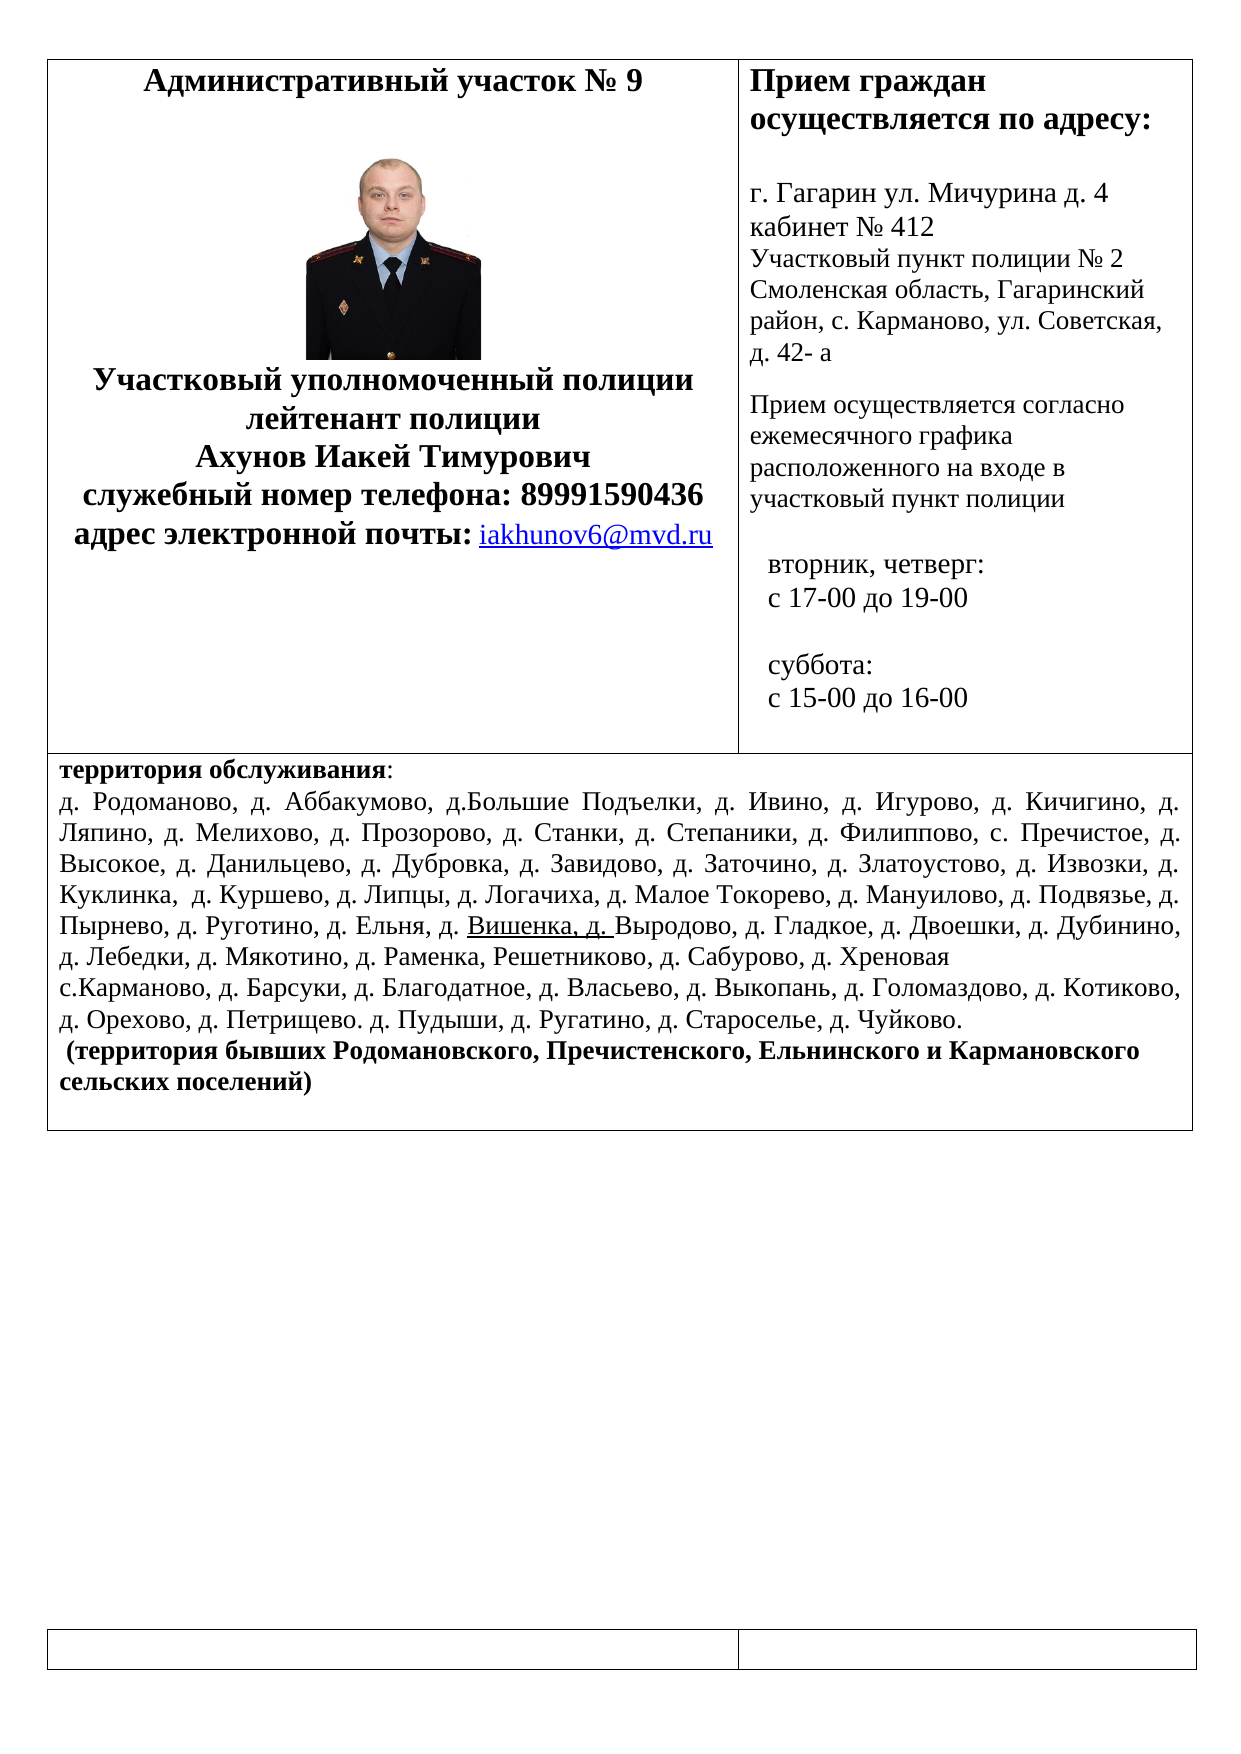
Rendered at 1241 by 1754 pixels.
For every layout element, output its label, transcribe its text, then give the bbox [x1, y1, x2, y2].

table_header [48, 1630, 738, 1668]
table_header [739, 1630, 1196, 1668]
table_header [48, 60, 738, 752]
picture [304, 136, 482, 360]
table_cell территория обслуживания: д. Родоманово, д. Аббакумово, д.Большие Подъелки, д. Ивино, д. Игурово, д. Кичигино, д. Ляпино, д. Мелихово, д. Прозорово, д. Станки, д. Степаники, д. Филиппово, с. Пречистое, д. Высокое, д. Данильцево, д. Дубровка, д. Завидово, д. Заточино, д. Златоустово, д. Извозки, д. Куклинка, д. Куршево, д. Липцы, д. Логачиха, д. Малое Токорево, д. Мануилово, д. Подвязье, д. Пырнево, д. Руготино, д. Ельня, д. Вишенка, д. Выродово, д. Гладкое, д. Двоешки, д. Дубинино, д. Лебедки, д. Мякотино, д. Раменка, Решетниково, д. Сабурово, д. Хреновая с.Карманово, д. Барсуки, д. Благодатное, д. Власьево, д. Выкопань, д. Голомаздово, д. Котиково, д. Орехово, д. Петрищево. д. Пудыши, д. Ругатино, д. Староселье, д. Чуйково. (территория бывших Родомановского, Пречистенского, Ельнинского и Кармановского сельских поселений) [48, 754, 1192, 1130]
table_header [739, 60, 1192, 752]
